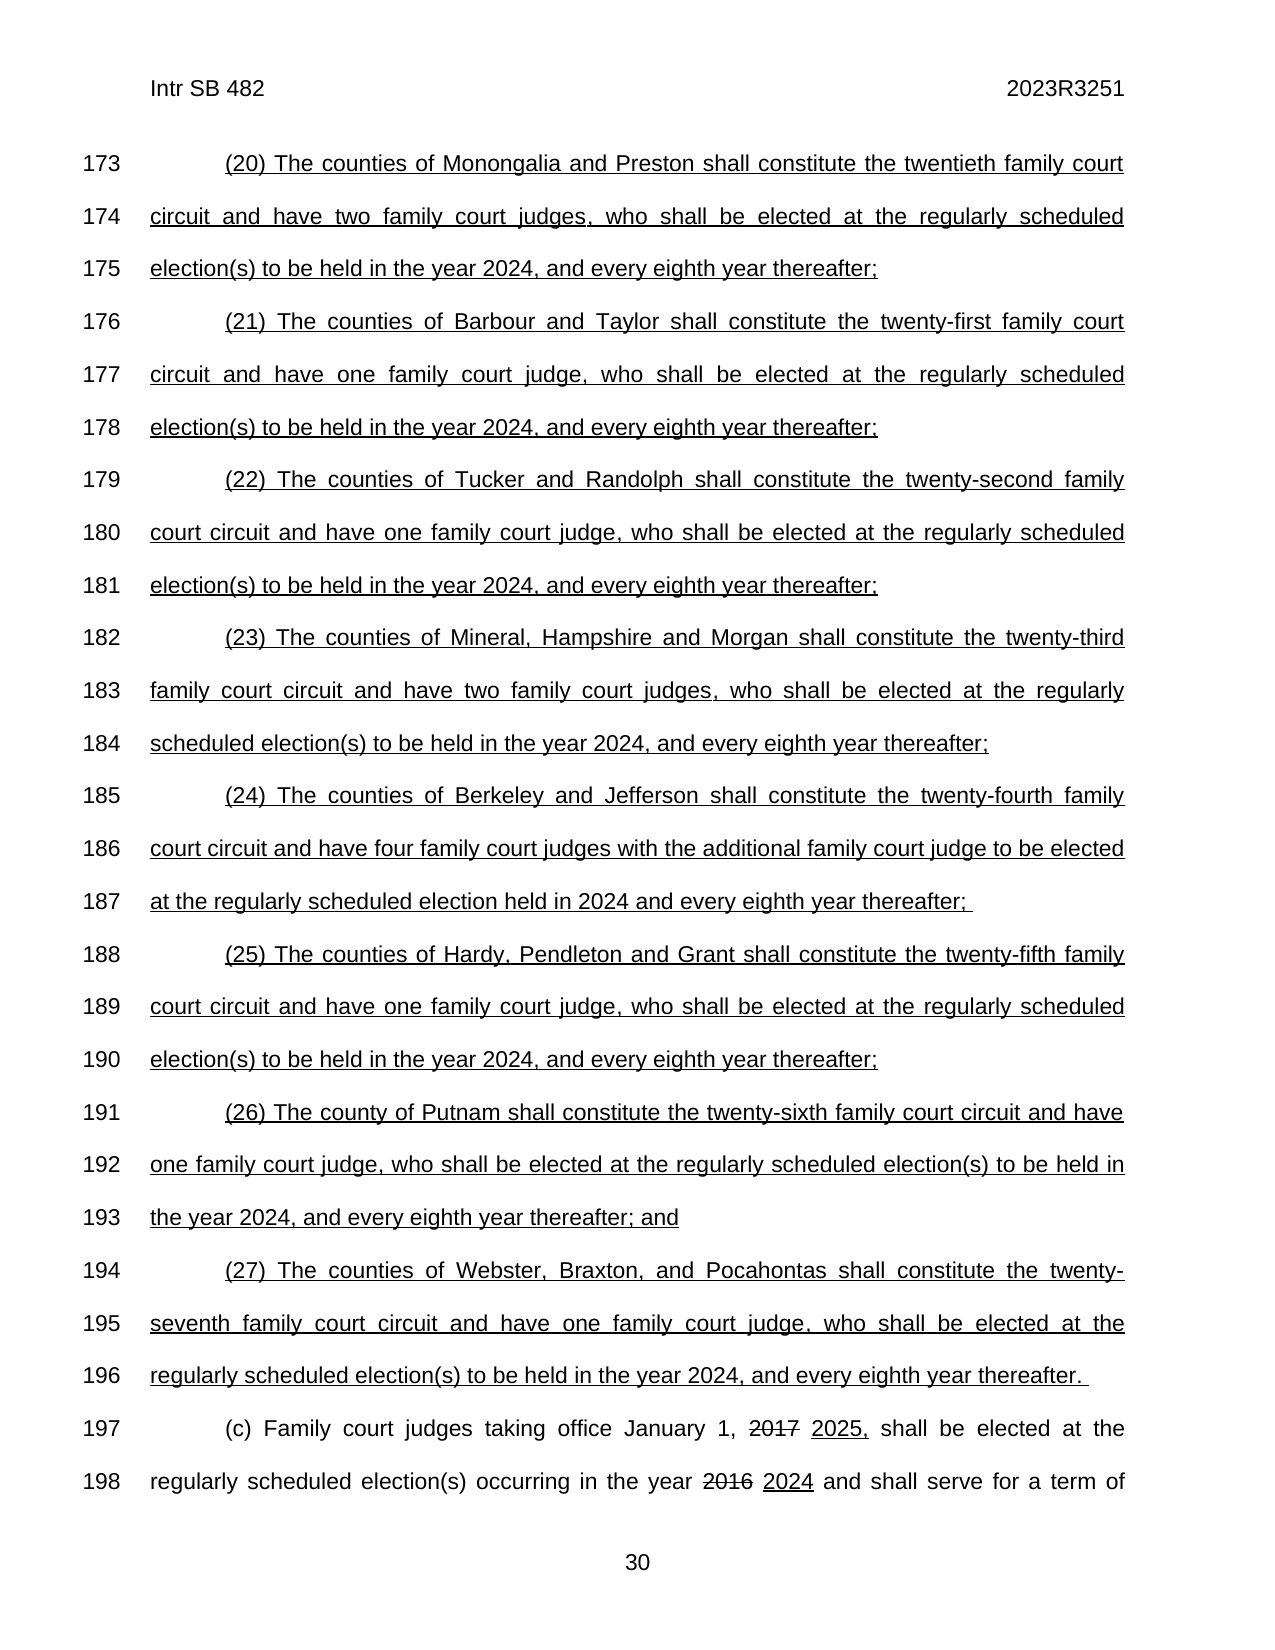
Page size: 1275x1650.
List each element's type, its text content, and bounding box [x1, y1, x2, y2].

text (23) The counties of Mineral, Hampshire and Morgan shall constitute the twenty-third family court circuit and have two family court judges, who shall be elected at the regularly scheduled election(s) to be held in the year 2024, and every eighth year thereafter; [150, 624, 1125, 756]
text (24) The counties of Berkeley and Jefferson shall constitute the twenty-fourth family court circuit and have four family court judges with the additional family court judge to be elected at the regularly scheduled election held in 2024 and every eighth year thereafter; [150, 859, 1125, 914]
text (27) The counties of Webster, Braxton, and Pocahontas shall constitute the twenty-seventh family court circuit and have one family court judge, who shall be elected at the regularly scheduled election(s) to be held in the year 2024, and every eighth year thereafter. [150, 1257, 1125, 1332]
text (25) The counties of Hardy, Pendleton and Grant shall constitute the twenty-fifth family court circuit and have one family court judge, who shall be elected at the regularly scheduled election(s) to be held in the year 2024, and every eighth year thereafter; [150, 1017, 1125, 1072]
text (21) The counties of Barbour and Taylor shall constitute the twenty-first family court circuit and have one family court judge, who shall be elected at the regularly scheduled election(s) to be held in the year 2024, and every eighth year thereafter; [150, 385, 1125, 440]
text (24) The counties of Berkeley and Jefferson shall constitute the twenty-fourth family court circuit and have four family court judges with the additional family court judge to be elected at the regularly scheduled election held in 2024 and every eighth year thereafter; [150, 782, 1125, 858]
text (26) The county of Putnam shall constitute the twenty-sixth family court circuit and have one family court judge, who shall be elected at the regularly scheduled election(s) to be held in the year 2024, and every eighth year thereafter; and [150, 1099, 1125, 1174]
text (25) The counties of Hardy, Pendleton and Grant shall constitute the twenty-fifth family court circuit and have one family court judge, who shall be elected at the regularly scheduled election(s) to be held in the year 2024, and every eighth year thereafter; [150, 941, 1125, 1016]
text (22) The counties of Tucker and Randolph shall constitute the twenty-second family court circuit and have one family court judge, who shall be elected at the regularly scheduled election(s) to be held in the year 2024, and every eighth year thereafter; [150, 466, 1125, 542]
text (26) The county of Putnam shall constitute the twenty-sixth family court circuit and have one family court judge, who shall be elected at the regularly scheduled election(s) to be held in the year 2024, and every eighth year thereafter; and [150, 1175, 1125, 1231]
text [150, 1415, 1125, 1494]
text (21) The counties of Barbour and Taylor shall constitute the twenty-first family court circuit and have one family court judge, who shall be elected at the regularly scheduled election(s) to be held in the year 2024, and every eighth year thereafter; [150, 308, 1125, 384]
text (22) The counties of Tucker and Randolph shall constitute the twenty-second family court circuit and have one family court judge, who shall be elected at the regularly scheduled election(s) to be held in the year 2024, and every eighth year thereafter; [150, 543, 1125, 598]
text (20) The counties of Monongalia and Preston shall constitute the twentieth family court circuit and have two family court judges, who shall be elected at the regularly scheduled election(s) to be held in the year 2024, and every eighth year thereafter; [150, 150, 1125, 282]
text (27) The counties of Webster, Braxton, and Pocahontas shall constitute the twenty-seventh family court circuit and have one family court judge, who shall be elected at the regularly scheduled election(s) to be held in the year 2024, and every eighth year thereafter. [150, 1334, 1125, 1389]
